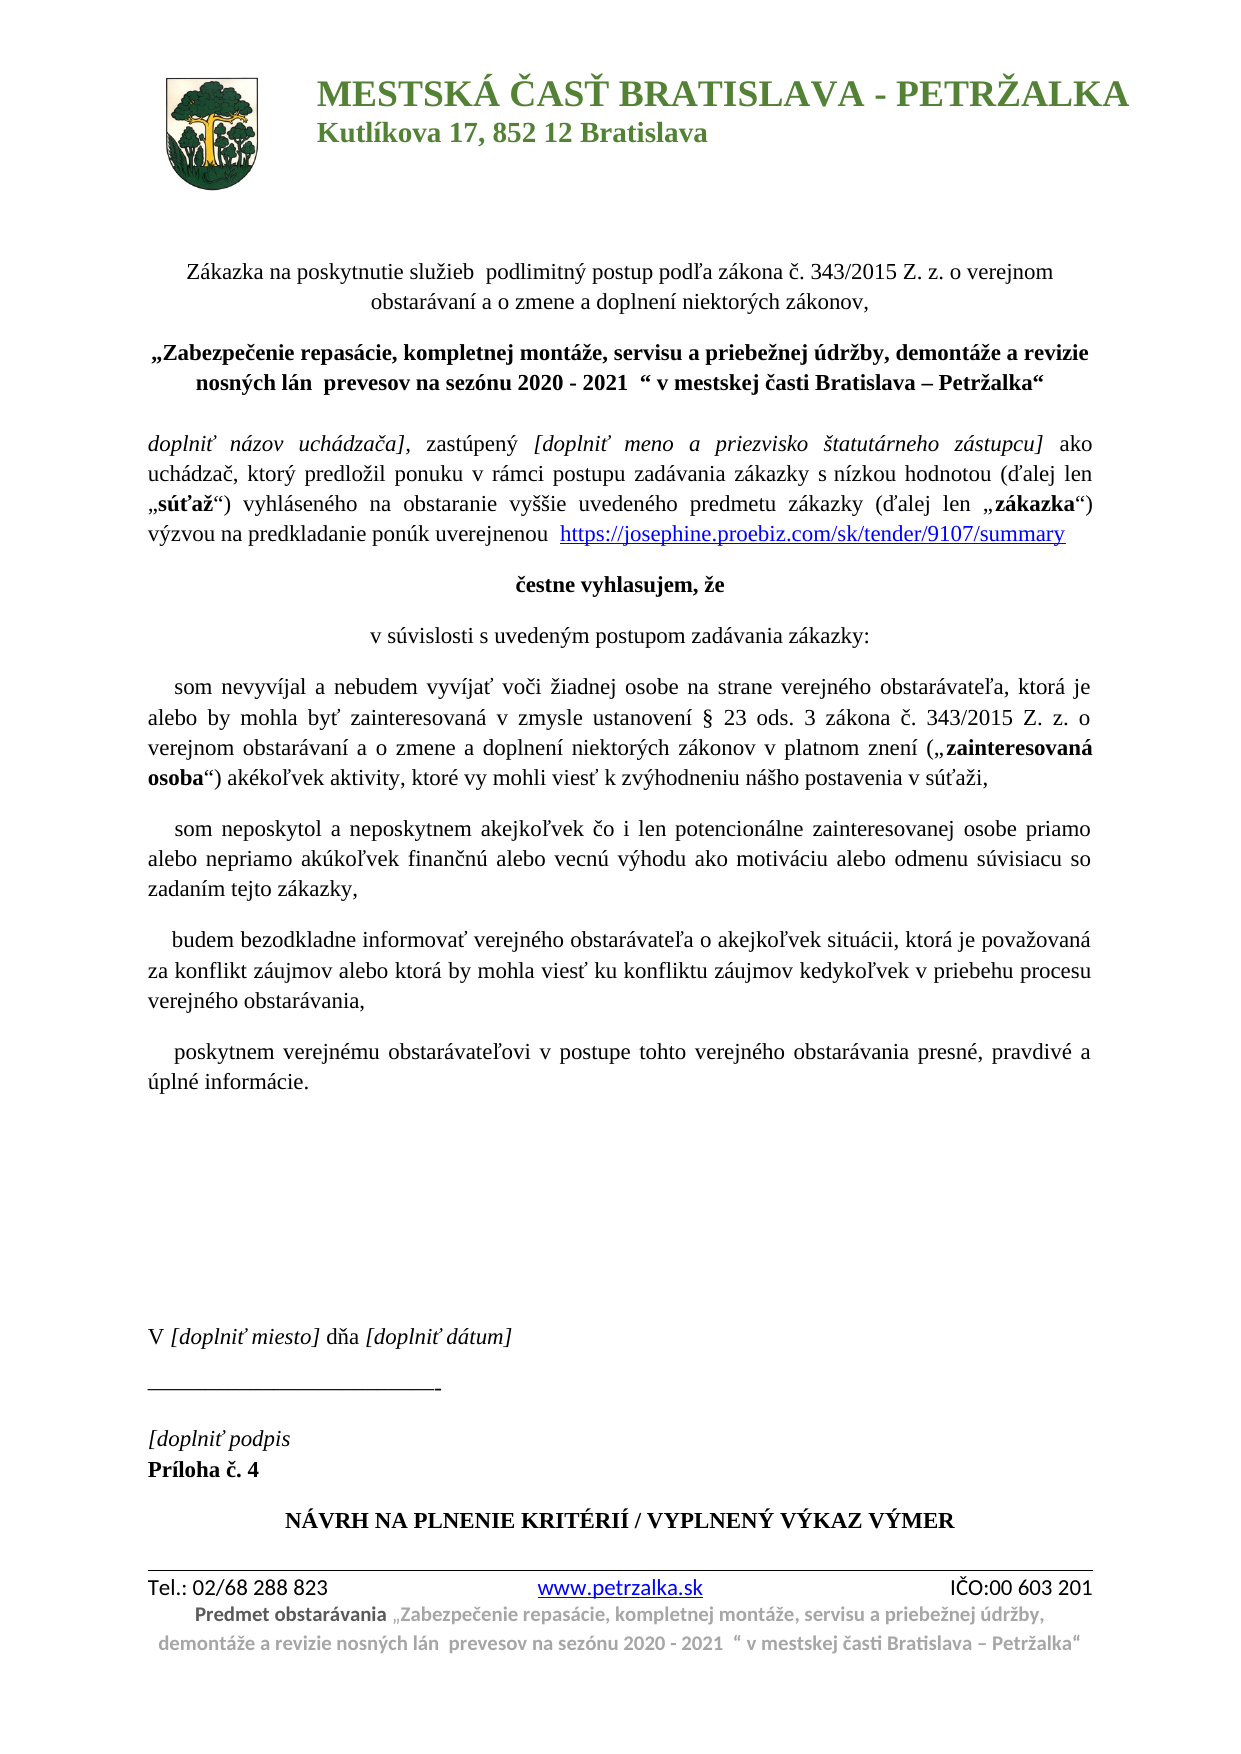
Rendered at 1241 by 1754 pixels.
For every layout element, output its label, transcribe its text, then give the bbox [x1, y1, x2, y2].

text  budem bezodkladne informovať verejného obstarávateľa o akejkoľvek situácii, ktorá je považovaná za konflikt záujmov alebo ktorá by mohla viesť ku konfliktu záujmov kedykoľvek v priebehu procesu verejného obstarávania, [148, 926, 1093, 1013]
text  som nevyvíjal a nebudem vyvíjať voči žiadnej osobe na strane verejného obstarávateľa, ktorá je alebo by mohla byť zainteresovaná v zmysle ustanovení § 23 ods. 3 zákona č. 343/2015 Z. z. o verejnom obstarávaní a o zmene a doplnení niektorých zákonov v platnom znení („zainteresovaná osoba“) akékoľvek aktivity, ktoré vy mohli viesť k zvýhodneniu nášho postavenia v súťaži, [148, 673, 1093, 790]
text  som neposkytol a neposkytnem akejkoľvek čo i len potencionálne zainteresovanej osobe priamo alebo nepriamo akúkoľvek finančnú alebo vecnú výhodu ako motiváciu alebo odmenu súvisiacu so zadaním tejto zákazky, [148, 815, 1093, 902]
text [doplniť podpis [148, 1425, 1093, 1452]
text v súvislosti s uvedeným postupom zadávania zákazky: [148, 622, 1093, 649]
text čestne vyhlasujem, že [148, 571, 1093, 598]
text Zákazka na poskytnutie služieb podlimitný postup podľa zákona č. 343/2015 Z. z. o verejnom obstarávaní a o zmene a doplnení niektorých zákonov, [148, 258, 1093, 314]
text NÁVRH NA PLNENIE KRITÉRIÍ / VYPLNENÝ VÝKAZ VÝMER [148, 1507, 1093, 1533]
text Príloha č. 4 [148, 1456, 1093, 1482]
text V [doplniť miesto] dňa [doplniť dátum] [148, 1323, 1093, 1350]
text doplniť názov uchádzača], zastúpený [doplniť meno a priezvisko štatutárneho zástupcu] ako uchádzač, ktorý predložil ponuku v rámci postupu zadávania zákazky s nízkou hodnotou (ďalej len „súťaž“) vyhláseného na obstaranie vyššie uvedeného predmetu zákazky (ďalej len „zákazka“) výzvou na predkladanie ponúk uverejnenou https://josephine.proebiz.com/sk/tender/9107/summary [148, 429, 1093, 547]
list „Zabezpečenie repasácie, kompletnej montáže, servisu a priebežnej údržby, demontáže a revizie nosných lán prevesov na sezónu 2020 - 2021 “ v mestskej časti Bratislava – Petržalka“ [148, 339, 1093, 396]
picture [164, 76, 259, 191]
text  poskytnem verejnému obstarávateľovi v postupe tohto verejného obstarávania presné, pravdivé a úplné informácie. [148, 1038, 1093, 1094]
text –––––––––––––––––––––––––- [148, 1374, 1093, 1401]
